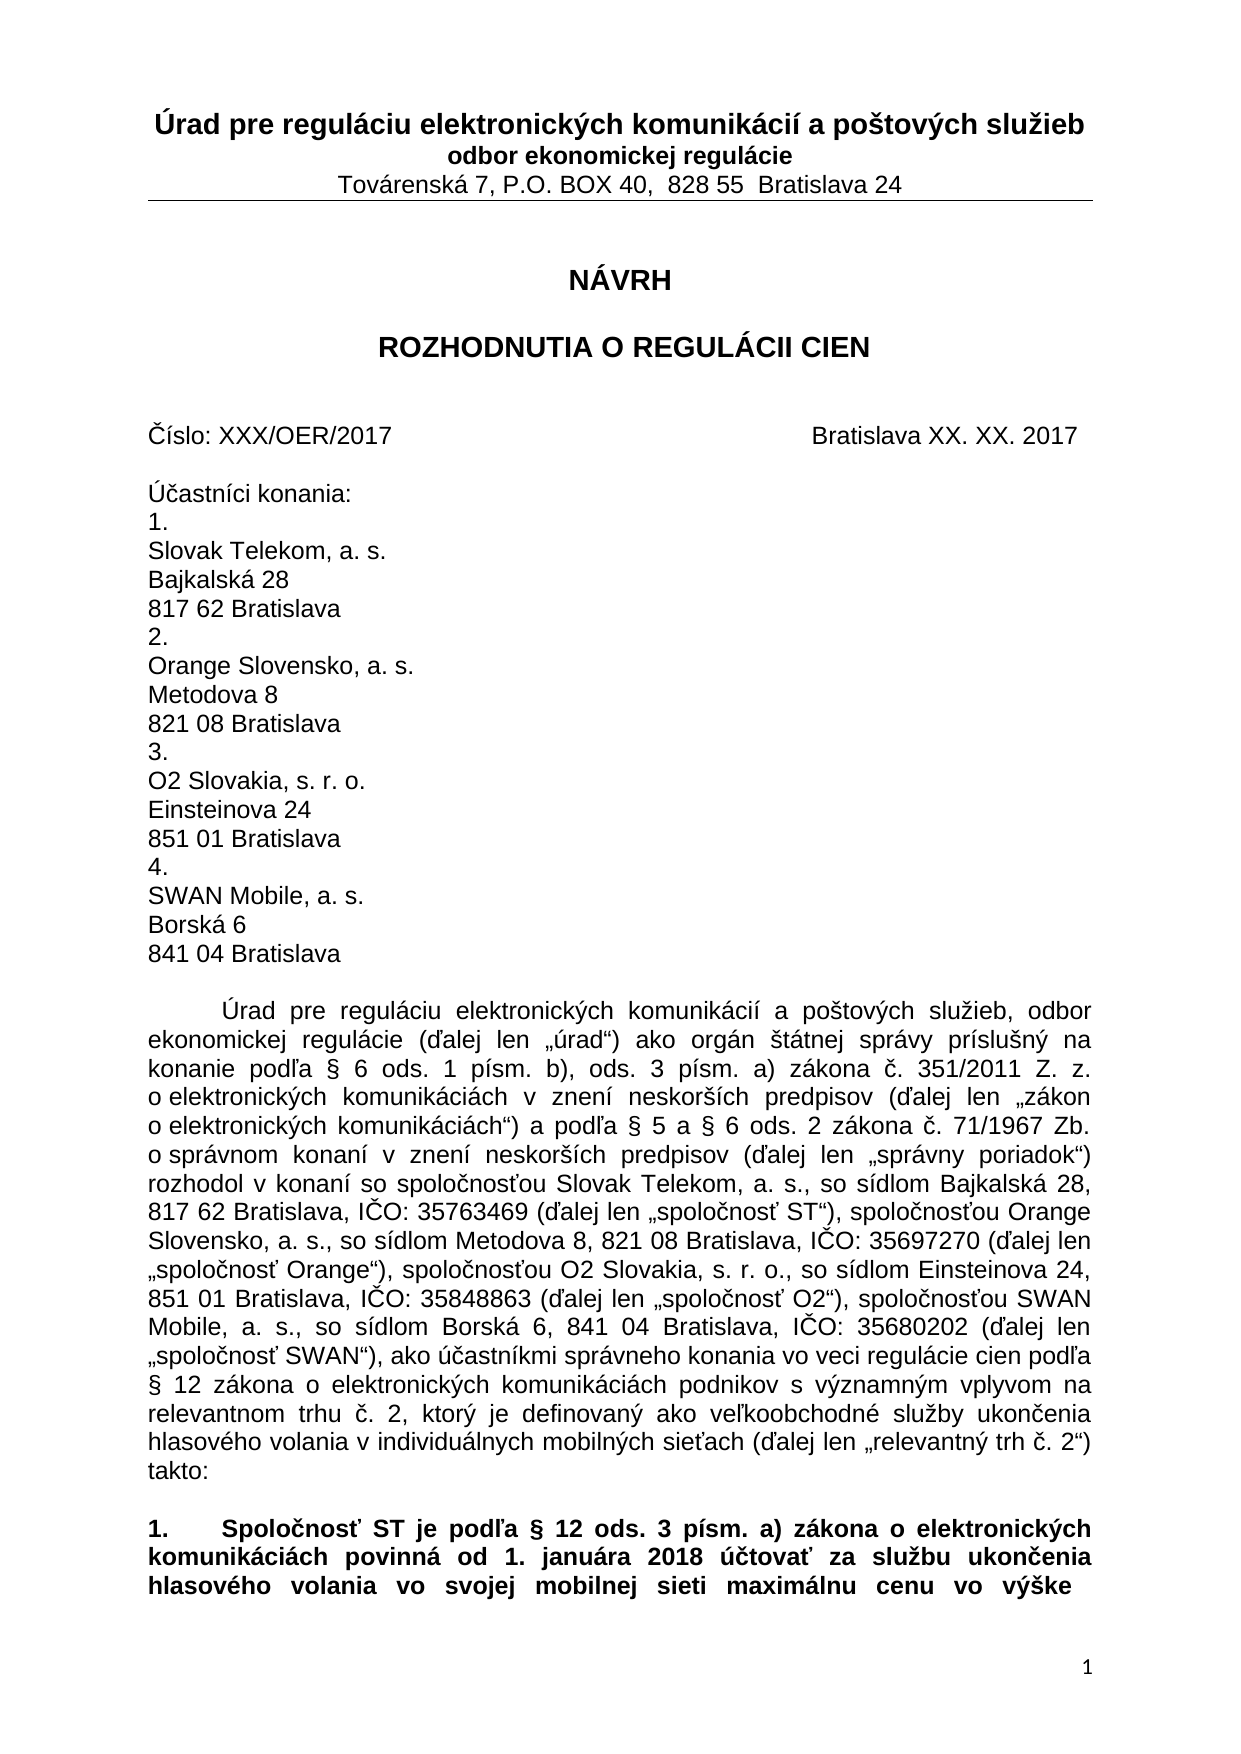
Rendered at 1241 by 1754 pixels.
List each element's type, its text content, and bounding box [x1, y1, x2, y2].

text SWAN Mobile, a. s. [148, 881, 1093, 910]
text 817 62 Bratislava [148, 594, 1093, 622]
text Číslo: XXX/OER/2017 Bratislava XX. XX. 2017 [148, 421, 1093, 450]
text O2 Slovakia, s. r. o. [148, 766, 1093, 795]
text 2. [148, 622, 1093, 651]
text Účastníci konania: [148, 479, 1093, 507]
text Úrad pre reguláciu elektronických komunikácií a poštových služieb, odbor ekonomickej regulácie (ďalej len „úrad“) ako orgán štátnej správy príslušný na konanie podľa § 6 ods. 1 písm. b), ods. 3 písm. a) zákona č. 351/2011 Z. z. o elektronických komunikáciách v znení neskorších predpisov (ďalej len „zákon o elektronických komunikáciách“) a podľa § 5 a § 6 ods. 2 zákona č. 71/1967 Zb. o správnom konaní v znení neskorších predpisov (ďalej len „správny poriadok“) rozhodol v konaní so spoločnosťou Slovak Telekom, a. s., so sídlom Bajkalská 28, 817 62 Bratislava, IČO: 35763469 (ďalej len „spoločnosť ST“), spoločnosťou Orange Slovensko, a. s., so sídlom Metodova 8, 821 08 Bratislava, IČO: 35697270 (ďalej len „spoločnosť Orange“), spoločnosťou O2 Slovakia, s. r. o., so sídlom Einsteinova 24, 851 01 Bratislava, IČO: 35848863 (ďalej len „spoločnosť O2“), spoločnosťou SWAN Mobile, a. s., so sídlom Borská 6, 841 04 Bratislava, IČO: 35680202 (ďalej len „spoločnosť SWAN“), ako účastníkmi správneho konania vo veci regulácie cien podľa § 12 zákona o elektronických komunikáciách podnikov s významným vplyvom na relevantnom trhu č. 2, ktorý je definovaný ako veľkoobchodné služby ukončenia hlasového volania v individuálnych mobilných sieťach (ďalej len „relevantný trh č. 2“) takto: [148, 996, 1093, 1485]
text 851 01 Bratislava [148, 824, 1093, 852]
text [148, 1514, 1093, 1600]
text Bajkalská 28 [148, 565, 1093, 594]
text 1. [148, 507, 1093, 536]
text ROZHODNUTIA O REGULÁCII CIEN [148, 330, 1093, 364]
text Slovak Telekom, a. s. [148, 536, 1093, 565]
text Borská 6 [148, 910, 1093, 939]
text Metodova 8 [148, 680, 1093, 709]
text 841 04 Bratislava [148, 939, 1093, 967]
text 4. [148, 852, 1093, 881]
text NÁVRH [148, 263, 1093, 297]
text Einsteinova 24 [148, 795, 1093, 824]
text Orange Slovensko, a. s. [148, 651, 1093, 680]
text 821 08 Bratislava [148, 709, 1093, 737]
text 3. [148, 737, 1093, 766]
